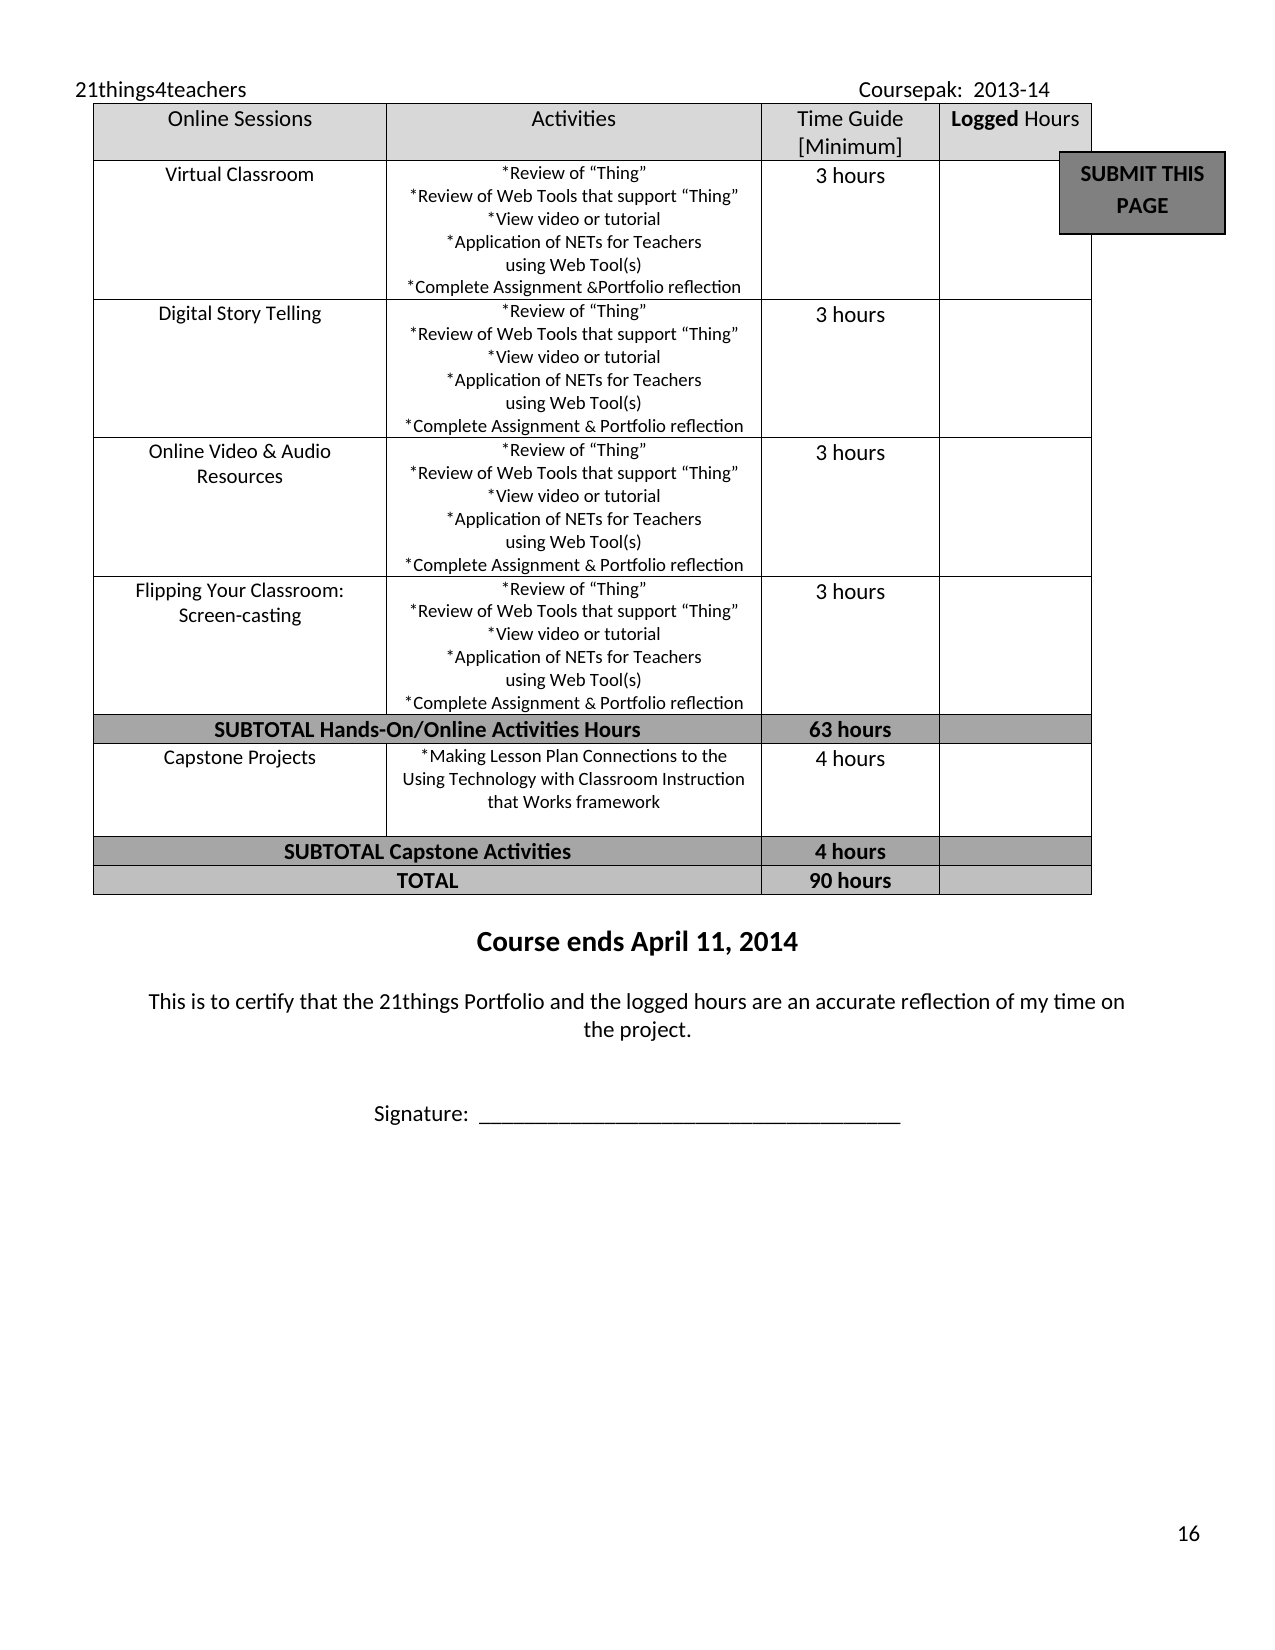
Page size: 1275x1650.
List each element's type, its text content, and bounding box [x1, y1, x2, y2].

table_cell [940, 438, 1091, 576]
table_cell [940, 866, 1091, 894]
table_cell 63 hours [762, 715, 939, 743]
table_cell 3 hours [762, 161, 939, 299]
table_cell SUBTOTAL Hands-On/Online Activities Hours [94, 715, 761, 743]
table_header Logged Hours [940, 104, 1091, 160]
table_cell Capstone Projects [94, 744, 386, 836]
table_cell Flipping Your Classroom: Screen-casting [94, 577, 386, 714]
table_cell [940, 715, 1091, 743]
table_cell 3 hours [762, 577, 939, 714]
table_cell TOTAL [94, 866, 761, 894]
text Course ends April 11, 2014 [75, 923, 1200, 959]
table_header Online Sessions [94, 104, 386, 160]
table_cell *Making Lesson Plan Connections to the Using Technology with Classroom Instruction that Works framework [387, 744, 761, 836]
text the project. [75, 1015, 1200, 1043]
table_cell [940, 300, 1091, 437]
table_cell [940, 744, 1091, 836]
table_cell 3 hours [762, 438, 939, 576]
text Signature: _____________________________________ [75, 1099, 1200, 1127]
table_cell 3 hours [762, 300, 939, 437]
table_cell SUBTOTAL Capstone Activities [94, 837, 761, 865]
table_cell [940, 837, 1091, 865]
table_header Activities [387, 104, 761, 160]
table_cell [387, 161, 761, 299]
table_cell [940, 161, 1091, 299]
table_cell 4 hours [762, 837, 939, 865]
table_cell Online Video & Audio Resources [94, 438, 386, 576]
table_cell [940, 577, 1091, 714]
table_cell Virtual Classroom [94, 161, 386, 299]
table_cell Digital Story Telling [94, 300, 386, 437]
table_cell 4 hours [762, 744, 939, 836]
table_header Time Guide [Minimum] [762, 104, 939, 160]
text This is to certify that the 21things Portfolio and the logged hours are an accurate reflection of my time on [75, 987, 1200, 1015]
table_cell 90 hours [762, 866, 939, 894]
